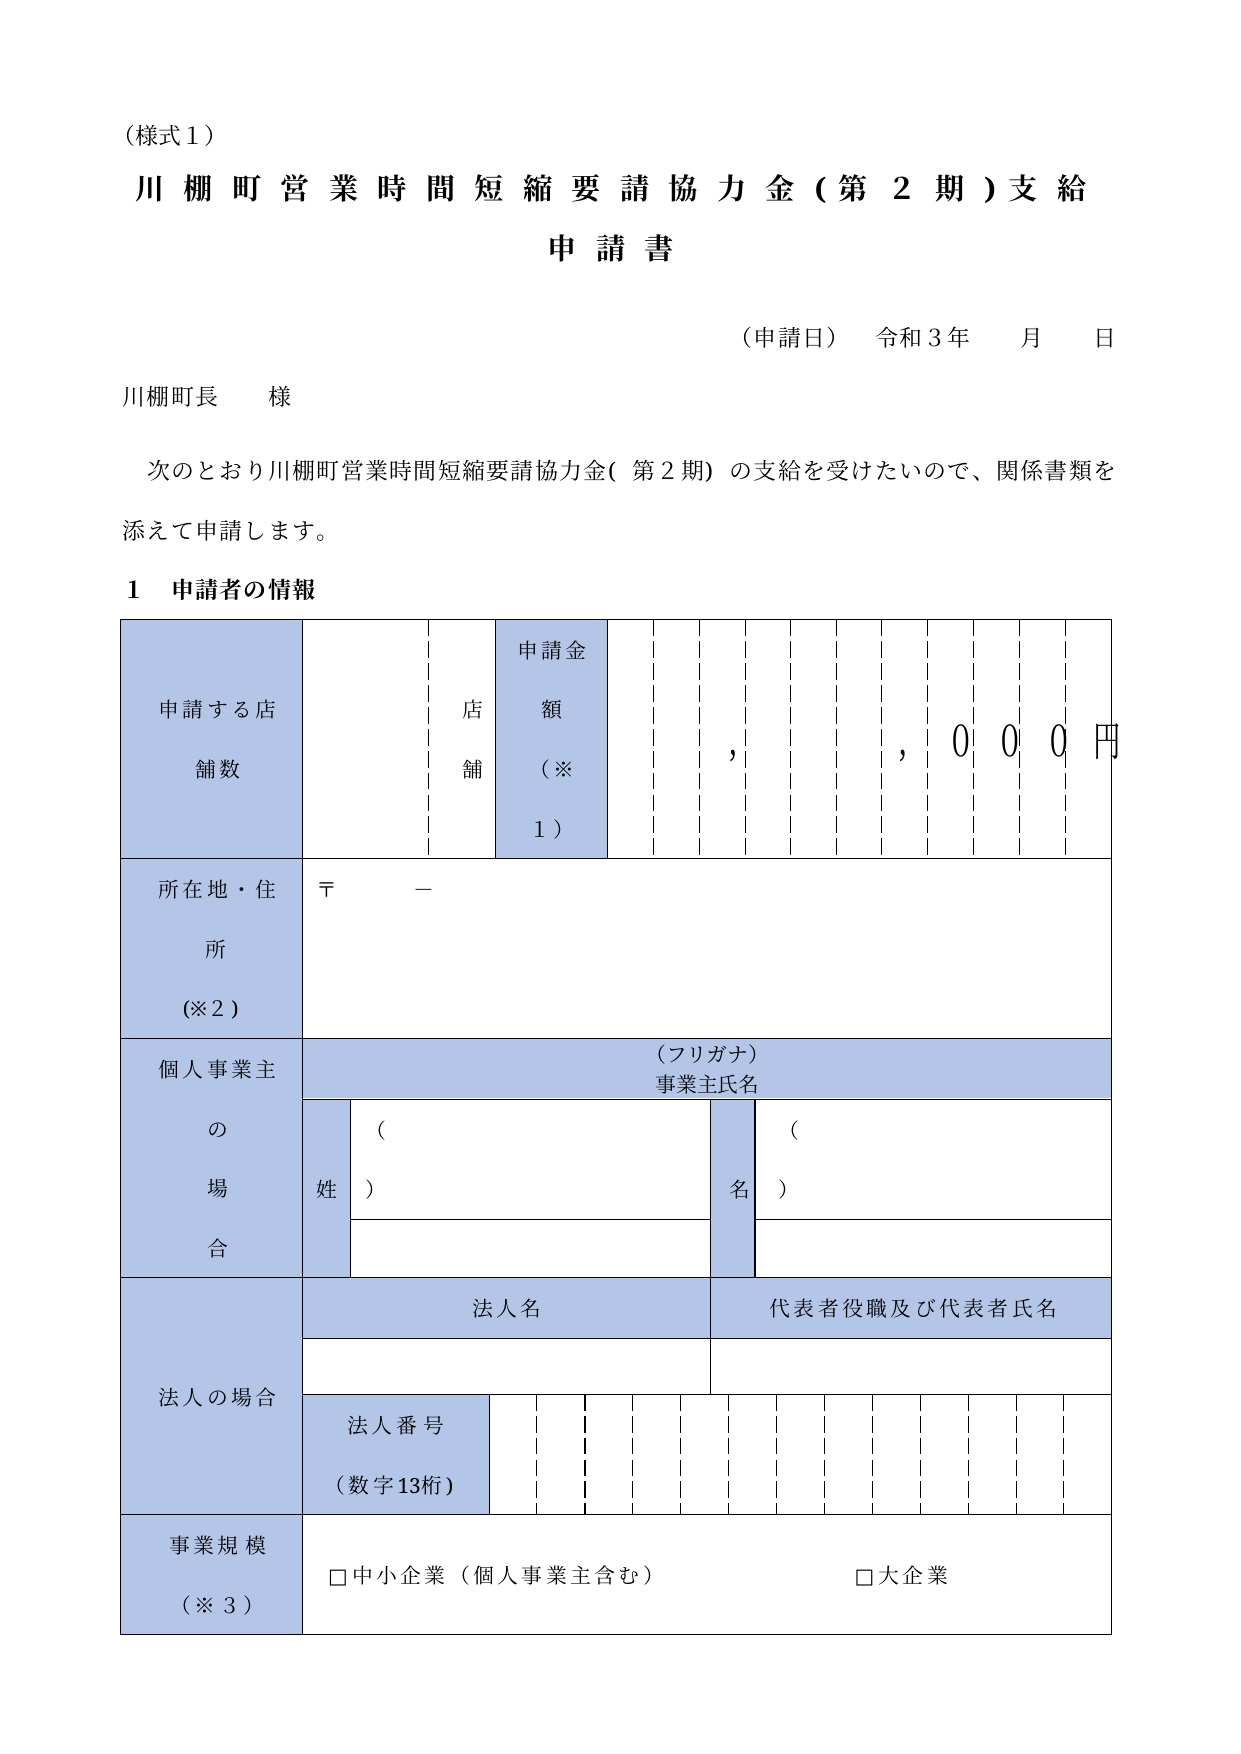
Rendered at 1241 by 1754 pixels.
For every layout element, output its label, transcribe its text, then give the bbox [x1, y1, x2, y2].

table_cell 法人名 [303, 1278, 710, 1338]
table_cell [303, 1339, 710, 1394]
table_header , [882, 620, 927, 858]
table_header [836, 620, 882, 858]
text （申請日） 令和３年 月 日 [122, 306, 1118, 366]
table_header [745, 620, 790, 858]
text １ 申請者の情報 [122, 559, 1118, 618]
table_cell [756, 1220, 1111, 1277]
table_cell [872, 1395, 920, 1514]
table_cell 法人の場合 [121, 1278, 302, 1514]
table_cell 事業規模 （※３） [121, 1515, 302, 1634]
text 次のとおり川棚町営業時間短縮要請協力金(第２期)の支給を受けたいので、関係書類を添えて申請します。 [122, 440, 1118, 559]
table_cell （ ） [351, 1100, 710, 1219]
table_header [608, 620, 653, 858]
table_header ０ [1020, 620, 1066, 858]
table_cell 個人事業主の 場 合 [121, 1039, 302, 1277]
table_cell □大企業 [690, 1515, 1111, 1634]
table_cell [920, 1395, 968, 1514]
table_cell （フリガナ） 事業主氏名 [303, 1039, 1111, 1098]
table_header ０ [928, 620, 974, 858]
table_header [303, 620, 428, 858]
table_cell [1016, 1395, 1064, 1514]
table_header [654, 620, 699, 858]
table_cell [968, 1395, 1016, 1514]
table_cell （ ） [756, 1100, 1111, 1219]
table_cell [824, 1395, 872, 1514]
table_cell 所在地・住所 (※２) [121, 859, 302, 1038]
table_cell [351, 1220, 710, 1277]
table_cell [537, 1395, 585, 1514]
table_cell [776, 1395, 824, 1514]
table_cell 代表者役職及び代表者氏名 [711, 1278, 1111, 1338]
table_header 円 [1066, 620, 1111, 858]
table_header 申請する店舗数 [121, 620, 302, 858]
table_cell 〒 － [303, 859, 1111, 1038]
table_header , [700, 620, 745, 858]
table_cell □中小企業（個人事業主含む） [303, 1515, 690, 1634]
table_header 店舗 [428, 620, 495, 858]
table_cell 名 [711, 1100, 754, 1277]
text 川棚町長 様 [122, 366, 1118, 426]
table_cell [729, 1395, 776, 1514]
text 川棚町営業時間短縮要請協力金(第２期)支給申請書 [122, 157, 1118, 277]
table_cell [1064, 1395, 1111, 1514]
table_cell [585, 1395, 633, 1514]
table_cell [633, 1395, 681, 1514]
table_cell [681, 1395, 729, 1514]
table_header ０ [974, 620, 1020, 858]
table_header [790, 620, 836, 858]
table_cell 姓 [303, 1100, 350, 1277]
table_cell [490, 1395, 537, 1514]
table_cell 法人番号 （数字13桁) [303, 1395, 489, 1514]
table_cell [711, 1339, 1111, 1394]
